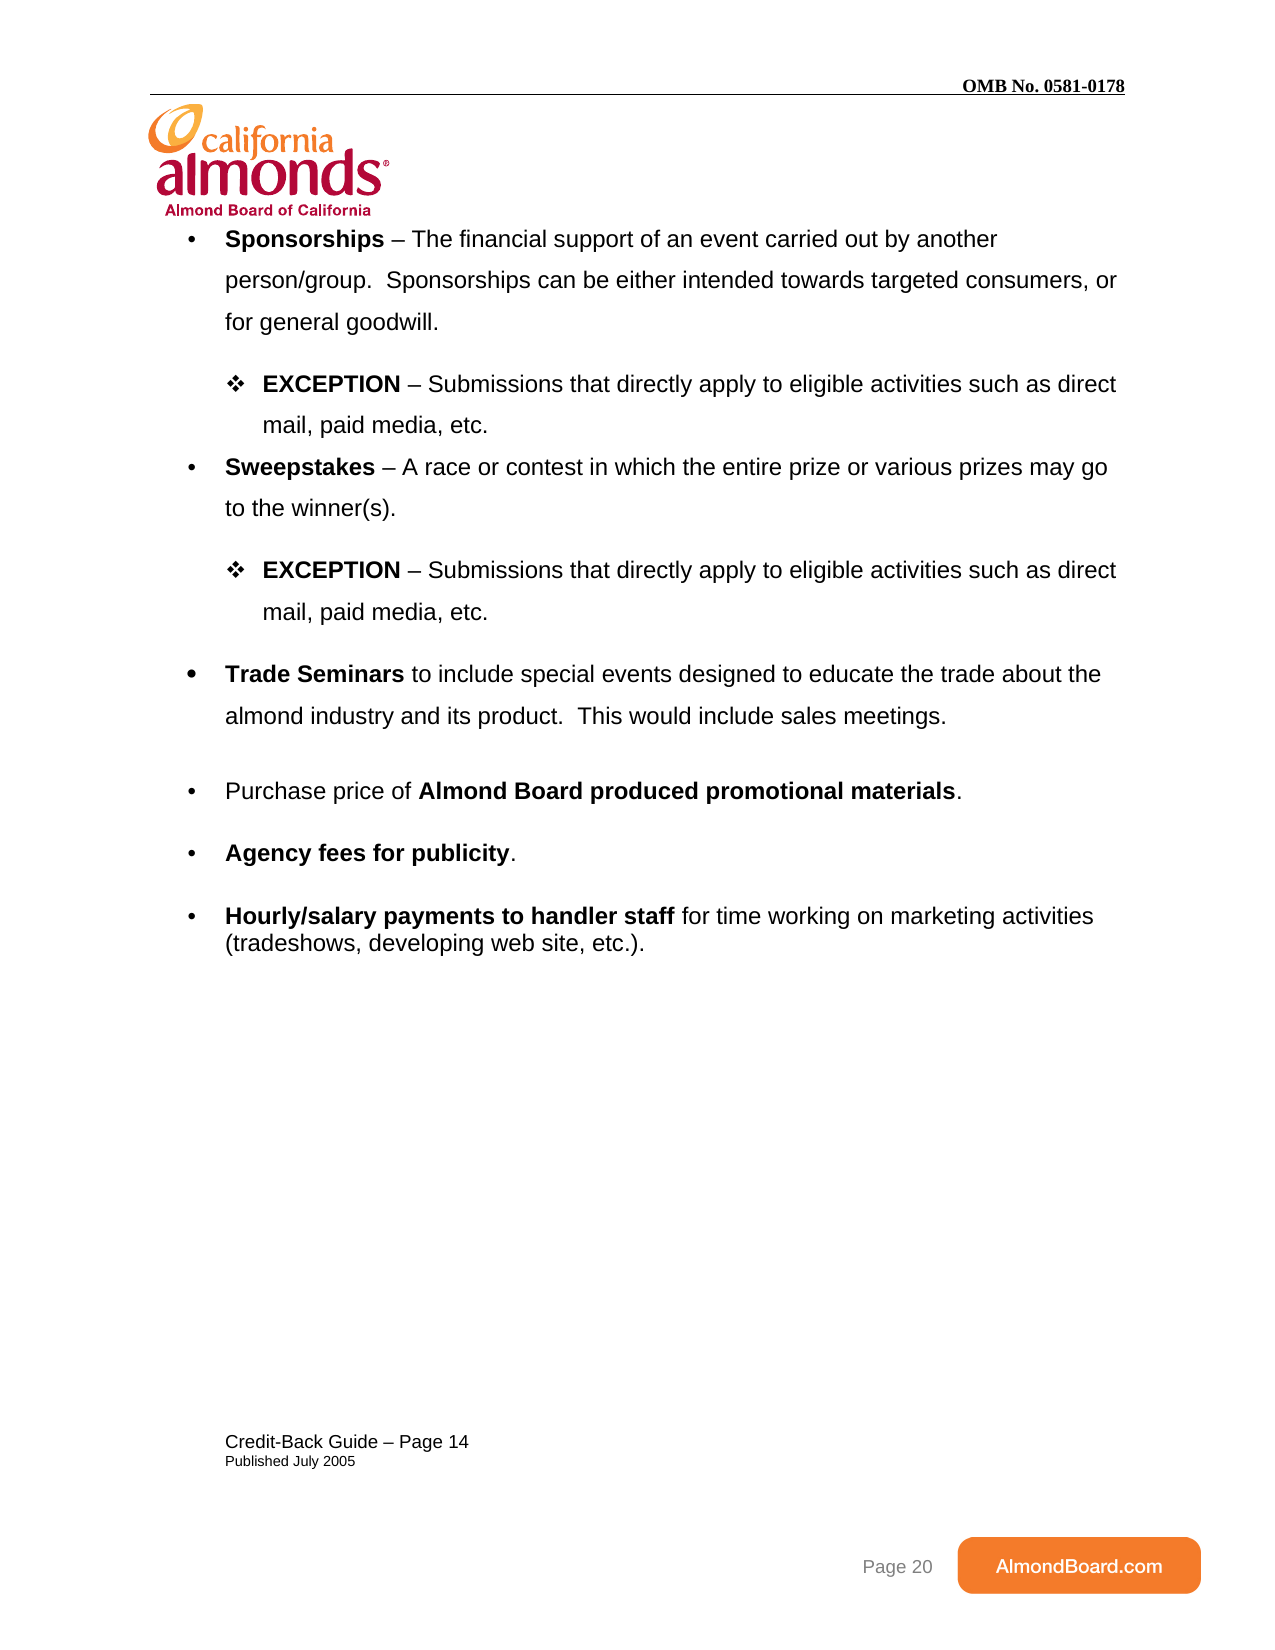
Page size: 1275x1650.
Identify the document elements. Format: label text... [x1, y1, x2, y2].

text Published July 2005 [225, 1453, 1125, 1469]
text Credit-Back Guide – Page 14 [225, 1431, 1125, 1453]
text • Purchase price of Almond Board produced promotional materials. [187, 777, 1125, 805]
text • Sweepstakes – A race or contest in which the entire prize or various prizes may go to the winner(s). [187, 453, 1125, 522]
picture [0, 1537, 1275, 1650]
list EXCEPTION – Submissions that directly apply to eligible activities such as direct mail, paid media, etc. [225, 556, 1125, 625]
list Trade Seminars to include special events designed to educate the trade about the almond industry and its product. This would include sales meetings. [187, 660, 1125, 729]
text • Hourly/salary payments to handler staff for time working on marketing activities (tradeshows, developing web site, etc.). [187, 902, 1125, 957]
text • Sponsorships – The financial support of an event carried out by another person/group. Sponsorships can be either intended towards targeted consumers, or for general goodwill. [187, 225, 1125, 335]
text • Agency fees for publicity. [187, 839, 1125, 867]
list EXCEPTION – Submissions that directly apply to eligible activities such as direct mail, paid media, etc. [225, 370, 1125, 439]
